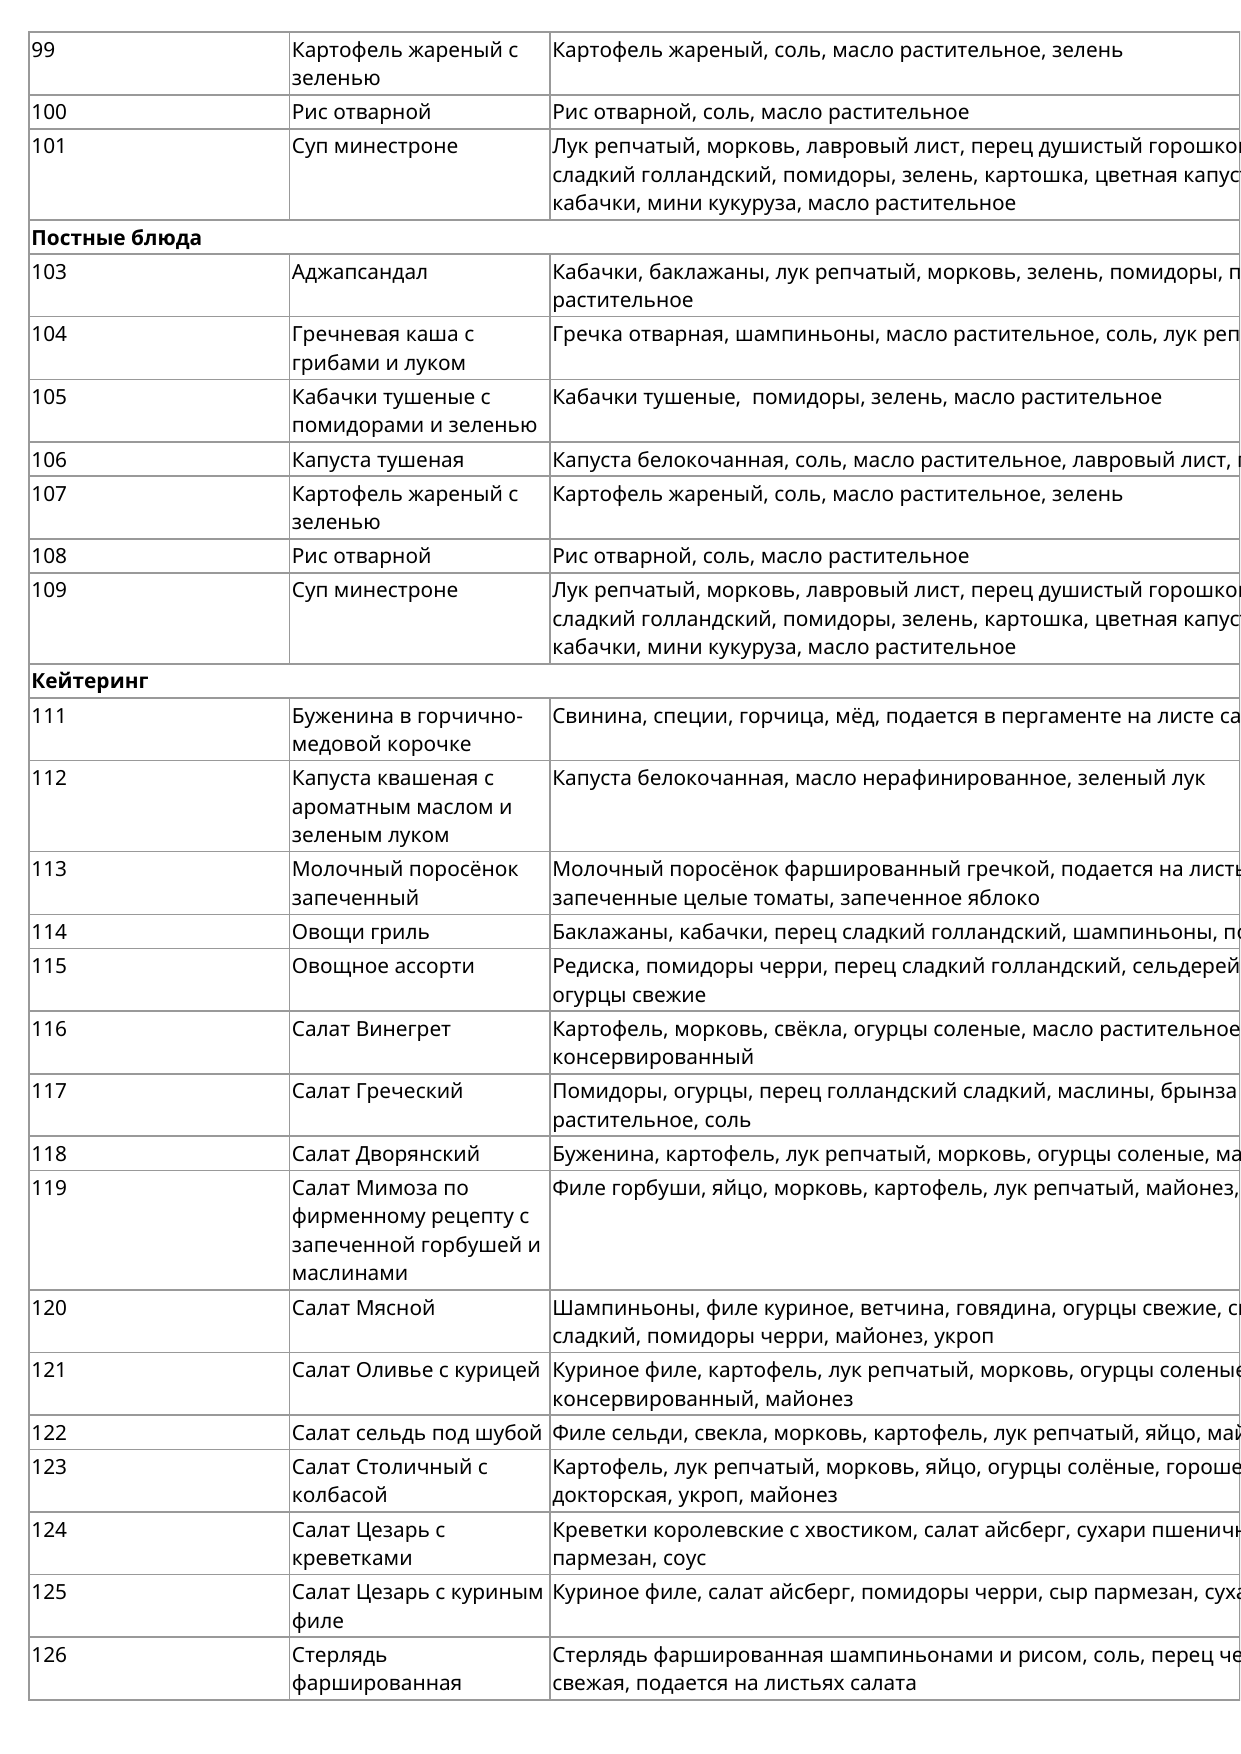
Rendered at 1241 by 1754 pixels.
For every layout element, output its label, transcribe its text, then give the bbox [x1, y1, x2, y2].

table_cell 114 [30, 915, 289, 948]
table_cell 124 [30, 1513, 289, 1574]
table_cell Салат Оливье с курицей [290, 1353, 549, 1414]
table_cell Капуста белокочанная, соль, масло растительное, лавровый лист, паста томатная [551, 443, 1239, 475]
table_cell Молочный поросёнок запеченный [290, 852, 549, 913]
table_cell Шампиньоны, филе куриное, ветчина, говядина, огурцы свежие, сыр пармезан, перец голландский сладкий, помидоры черри, майонез, укроп [551, 1291, 1239, 1352]
table_cell 105 [30, 380, 289, 441]
table_cell Рис отварной [290, 96, 549, 128]
table_cell Лук репчатый, морковь, лавровый лист, перец душистый горошком, приправа овощная, перец сладкий голландский, помидоры, зелень, картошка, цветная капуста, горошек, сельдерей стебель, кабачки, мини кукуруза, масло растительное [551, 574, 1239, 663]
table_cell Буженина в горчично-медовой корочке [290, 699, 549, 760]
table_cell Рис отварной, соль, масло растительное [551, 540, 1239, 572]
table_cell Молочный поросёнок фаршированный гречкой, подается на листьях салата с хреном и горчицей, запеченные целые томаты, запеченное яблоко [551, 852, 1239, 913]
table_cell Суп минестроне [290, 574, 549, 663]
table_cell Куриное филе, картофель, лук репчатый, морковь, огурцы соленые, яйцо, горошек консервированный, майонез [551, 1353, 1239, 1414]
table_cell Капуста квашеная с ароматным маслом и зеленым луком [290, 761, 549, 851]
table_cell Капуста тушеная [290, 443, 549, 475]
table_cell 107 [30, 477, 289, 538]
table_cell Картофель, морковь, свёкла, огурцы соленые, масло растительное, укроп, горошек консервированный [551, 1012, 1239, 1073]
table_cell Картофель жареный с зеленью [290, 33, 549, 94]
table_cell Гречка отварная, шампиньоны, масло растительное, соль, лук репчатый [551, 317, 1239, 378]
table_cell 120 [30, 1291, 289, 1352]
table_cell Редиска, помидоры черри, перец сладкий голландский, сельдерей стебель, морковь свежая, огурцы свежие [551, 949, 1239, 1010]
table_cell 125 [30, 1575, 289, 1636]
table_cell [290, 1638, 549, 1699]
table_cell Гречневая каша с грибами и луком [290, 317, 549, 378]
table_cell Картофель жареный, соль, масло растительное, зелень [551, 477, 1239, 538]
table_cell Креветки королевские с хвостиком, салат айсберг, сухари пшеничные, помидоры черри, сыр пармезан, соус [551, 1513, 1239, 1574]
table_cell 100 [30, 96, 289, 128]
table_cell 117 [30, 1075, 289, 1135]
table_cell Свинина, специи, горчица, мёд, подается в пергаменте на листе салата [551, 699, 1239, 760]
table_cell Рис отварной, соль, масло растительное [551, 96, 1239, 128]
table_cell Филе сельди, свекла, морковь, картофель, лук репчатый, яйцо, майонез [551, 1416, 1239, 1448]
table_cell Баклажаны, кабачки, перец сладкий голландский, шампиньоны, подаются в пергаменте [551, 915, 1239, 948]
table_cell Куриное филе, салат айсберг, помидоры черри, сыр пармезан, сухари пшеничные, соус [551, 1575, 1239, 1636]
table_cell Салат Дворянский [290, 1137, 549, 1169]
table_cell 116 [30, 1012, 289, 1073]
table_cell Салат Столичный с колбасой [290, 1450, 549, 1511]
table_cell Картофель жареный с зеленью [290, 477, 549, 538]
table_cell 119 [30, 1171, 289, 1289]
table_cell 111 [30, 699, 289, 760]
table_cell 121 [30, 1353, 289, 1414]
table_cell Помидоры, огурцы, перец голландский сладкий, маслины, брынза "БЕЛОВЕЖСИКЕ СЫРЫ", масло растительное, соль [551, 1075, 1239, 1135]
table_cell Суп минестроне [290, 130, 549, 219]
table_cell Кабачки тушеные с помидорами и зеленью [290, 380, 549, 441]
table_cell 118 [30, 1137, 289, 1169]
table_cell 104 [30, 317, 289, 378]
table_cell Картофель, лук репчатый, морковь, яйцо, огурцы солёные, горошек консервированный, колбаса докторская, укроп, майонез [551, 1450, 1239, 1511]
table_cell 126 [30, 1638, 289, 1699]
table_cell 112 [30, 761, 289, 851]
table_cell Филе горбуши, яйцо, морковь, картофель, лук репчатый, майонез, зелень, маслины [551, 1171, 1239, 1289]
table_cell Постные блюда [30, 221, 1239, 253]
table_cell Овощи гриль [290, 915, 549, 948]
table_cell Салат Цезарь с креветками [290, 1513, 549, 1574]
table_cell Кейтеринг [30, 665, 1239, 697]
table_cell 106 [30, 443, 289, 475]
table_cell Кабачки, баклажаны, лук репчатый, морковь, зелень, помидоры, перец сладкий, соль, масло растительное [551, 255, 1239, 316]
table_cell 103 [30, 255, 289, 316]
table_cell 99 [30, 33, 289, 94]
table_cell Салат Мясной [290, 1291, 549, 1352]
table_cell 109 [30, 574, 289, 663]
table_cell Капуста белокочанная, масло нерафинированное, зеленый лук [551, 761, 1239, 851]
table_cell Лук репчатый, морковь, лавровый лист, перец душистый горошком, приправа овощная, перец сладкий голландский, помидоры, зелень, картошка, цветная капуста, горошек, сельдерей стебель, кабачки, мини кукуруза, масло растительное [551, 130, 1239, 219]
table_cell Салат Цезарь с куриным филе [290, 1575, 549, 1636]
table_cell Салат сельдь под шубой [290, 1416, 549, 1448]
table_cell Салат Греческий [290, 1075, 549, 1135]
table_cell Буженина, картофель, лук репчатый, морковь, огурцы соленые, майонез, зелень, горчица [551, 1137, 1239, 1169]
table_cell 101 [30, 130, 289, 219]
table_cell Салат Мимоза по фирменному рецепту с запеченной горбушей и маслинами [290, 1171, 549, 1289]
table_cell Аджапсандал [290, 255, 549, 316]
table_cell 108 [30, 540, 289, 572]
table_cell 113 [30, 852, 289, 913]
table_cell Картофель жареный, соль, масло растительное, зелень [551, 33, 1239, 94]
table_cell 122 [30, 1416, 289, 1448]
table_cell 115 [30, 949, 289, 1010]
table_cell Овощное ассорти [290, 949, 549, 1010]
table_cell 123 [30, 1450, 289, 1511]
table_cell Рис отварной [290, 540, 549, 572]
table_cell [551, 1638, 1239, 1699]
table_cell Кабачки тушеные, помидоры, зелень, масло растительное [551, 380, 1239, 441]
table_cell Салат Винегрет [290, 1012, 549, 1073]
